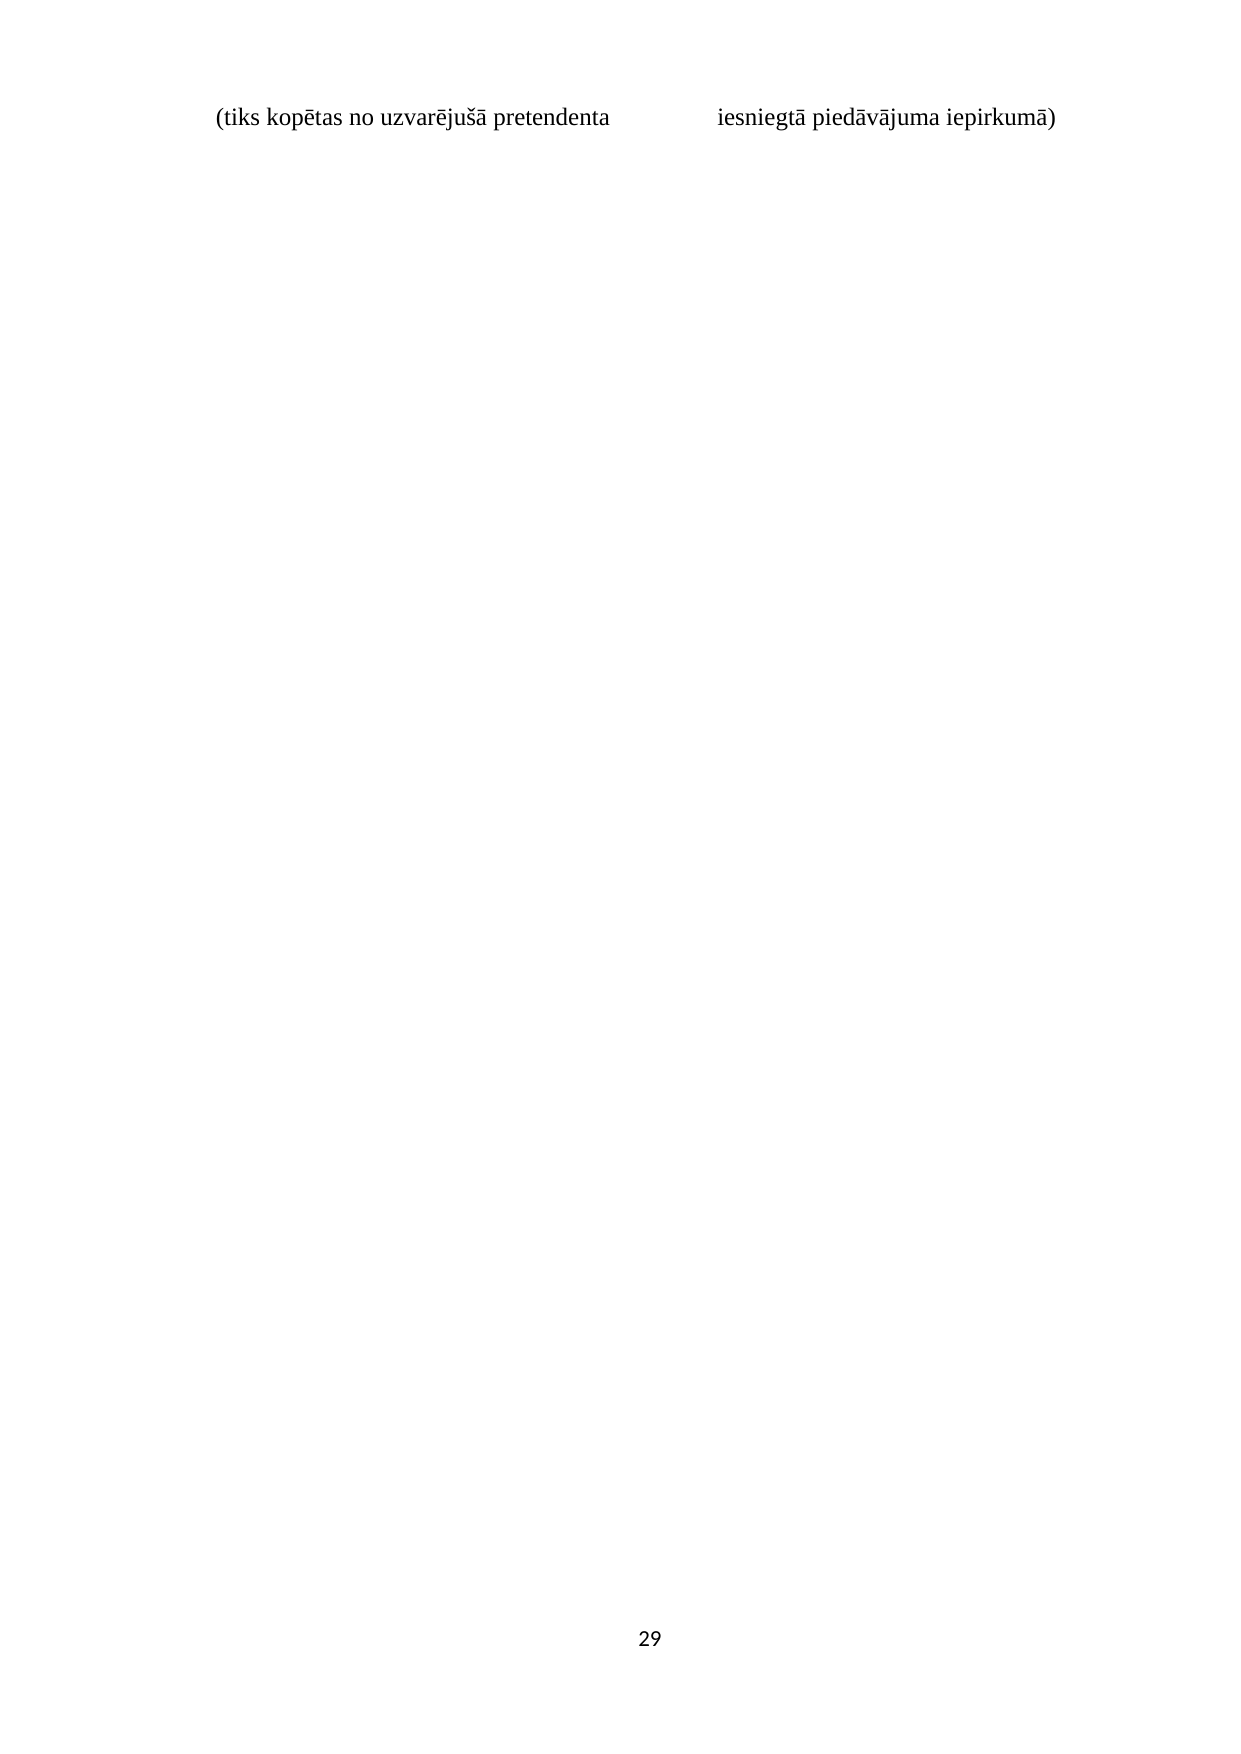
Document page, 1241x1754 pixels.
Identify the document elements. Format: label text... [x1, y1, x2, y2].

text (tiks kopētas no uzvarējušā pretendenta iesniegtā piedāvājuma iepirkumā) [177, 102, 1122, 131]
